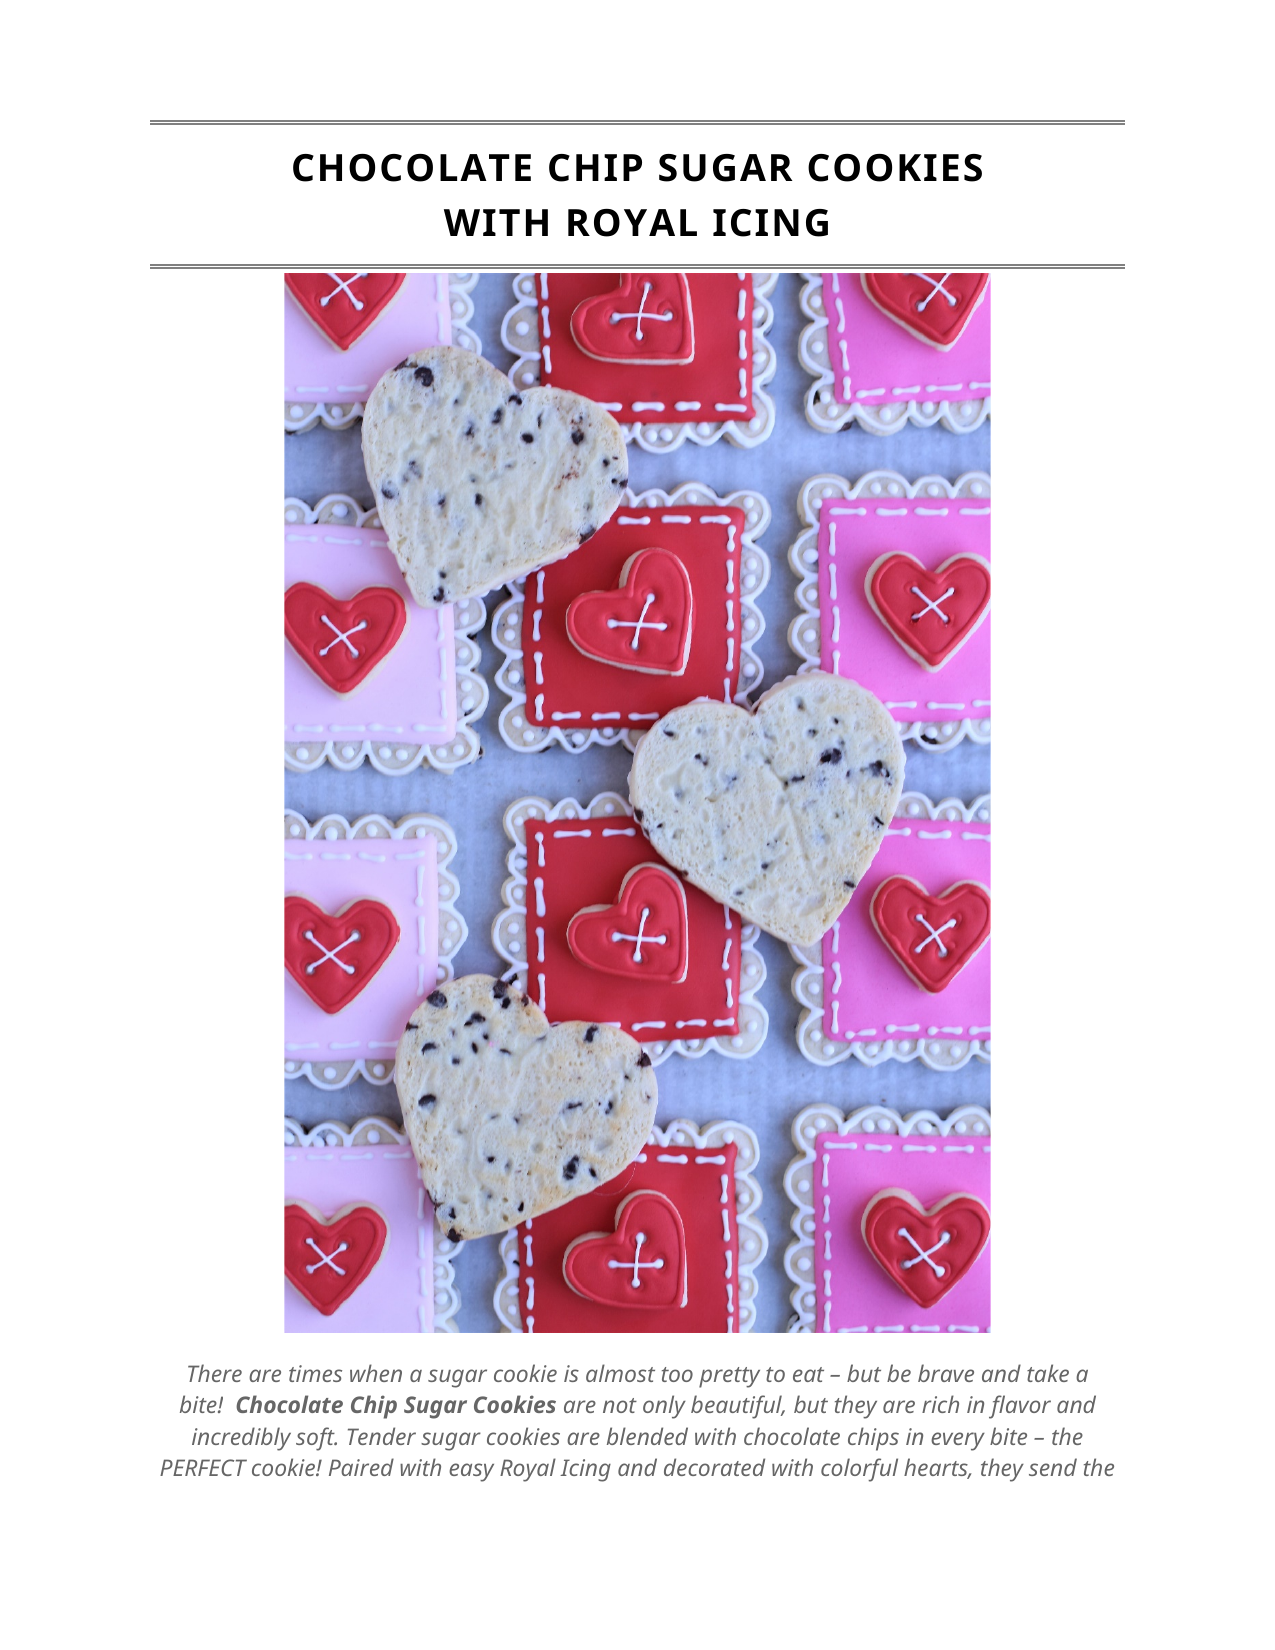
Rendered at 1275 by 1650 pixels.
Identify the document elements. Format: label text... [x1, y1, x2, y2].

picture [284, 273, 991, 1333]
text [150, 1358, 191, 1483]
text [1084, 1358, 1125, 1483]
text with royal icing [150, 175, 1125, 264]
text chocolate chip SUGAR COOKIES [150, 125, 1125, 175]
